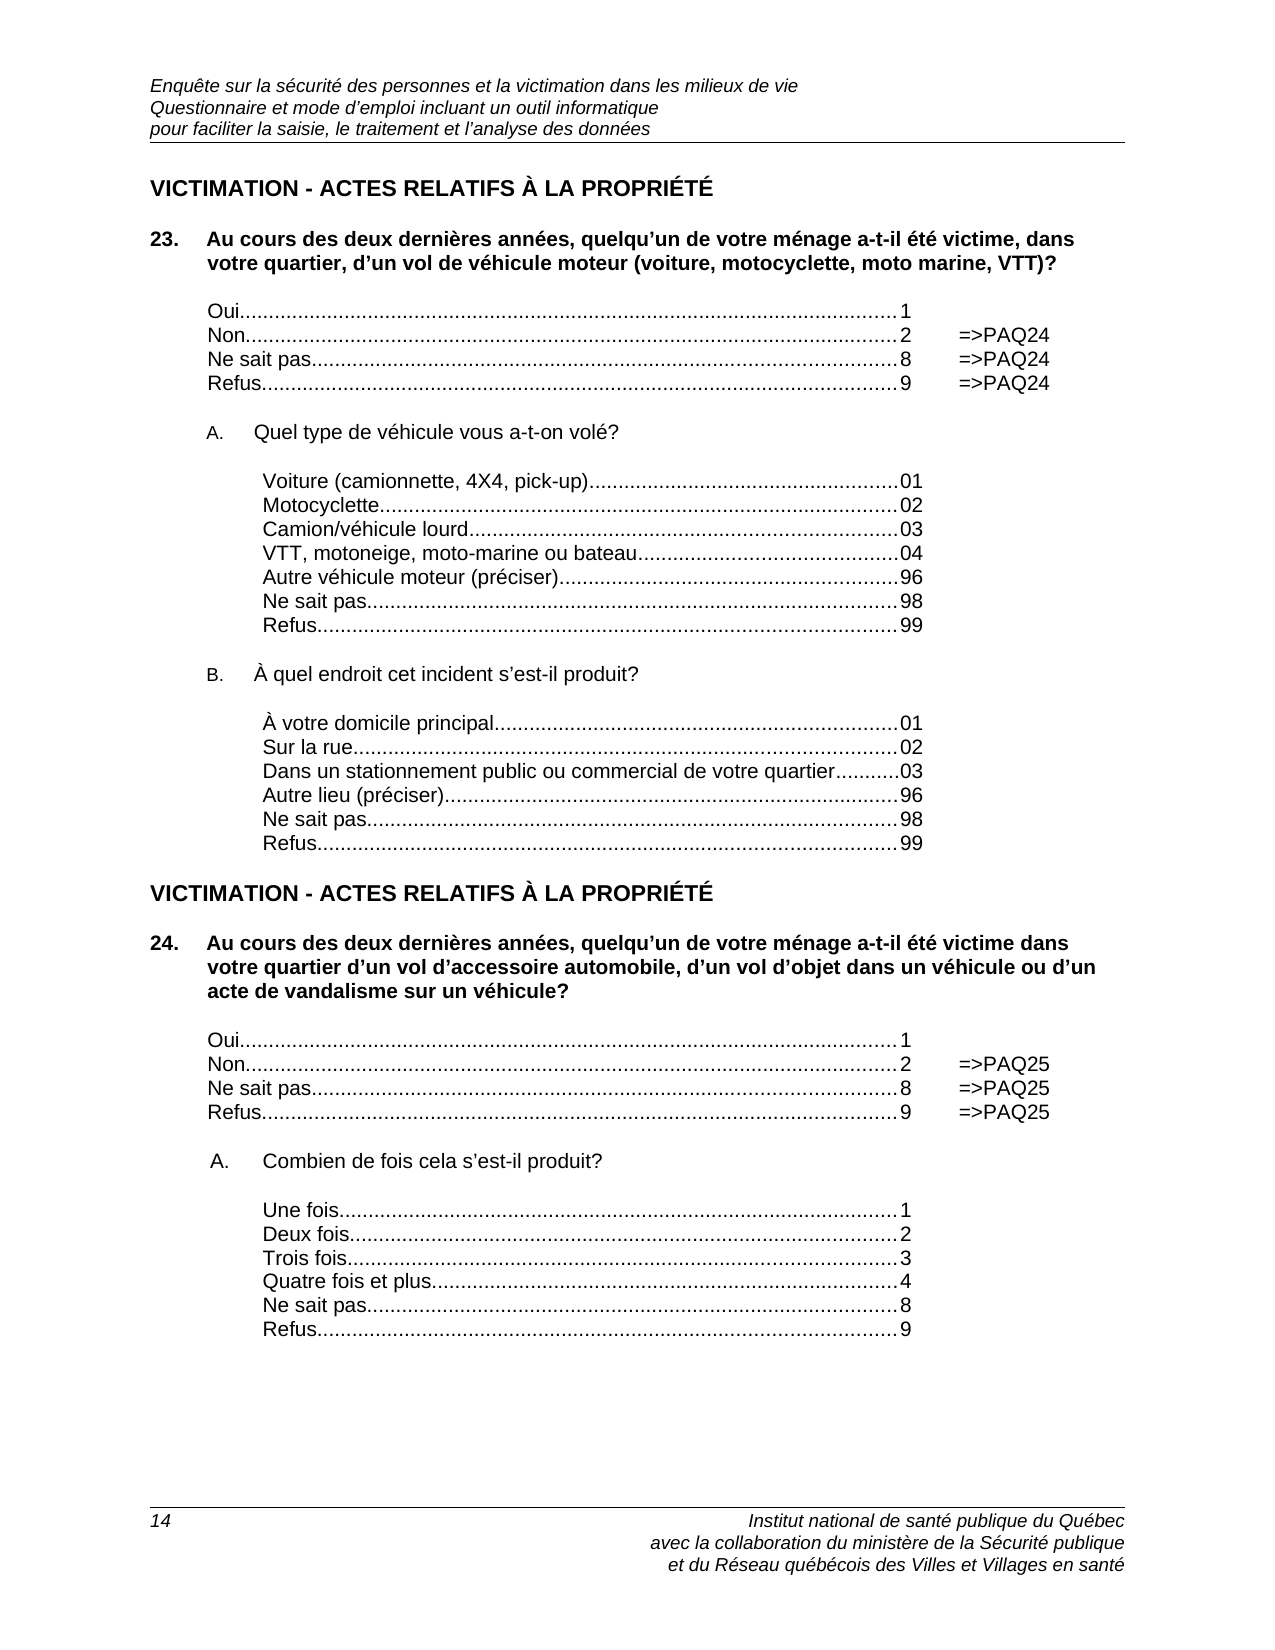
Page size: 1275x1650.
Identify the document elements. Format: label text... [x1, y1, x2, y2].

text Non 2 =>PAQ24 [207, 323, 1125, 347]
text Dans un stationnement public ou commercial de votre quartier 03 [262, 759, 1125, 783]
text À votre domicile principal 01 [262, 711, 1125, 735]
text VICTIMATION - ACTES RELATIFS À LA PROPRIÉTÉ [150, 879, 1125, 906]
text Ne sait pas 98 [262, 807, 1125, 831]
text Camion/véhicule lourd 03 [262, 517, 1125, 541]
text Trois fois 3 [262, 1245, 1125, 1269]
list Quel type de véhicule vous a-t-on volé? [206, 420, 1125, 444]
list Au cours des deux dernières années, quelqu’un de votre ménage a-t-il été victime dans votre quartier d’un vol d’accessoire automobile, d’un vol d’objet dans un véhicule ou d’un acte de vandalisme sur un véhicule? [150, 931, 1125, 1003]
text Refus 99 [262, 831, 1125, 854]
text Motocyclette 02 [262, 493, 1125, 517]
text Autre véhicule moteur (préciser) 96 [262, 565, 1125, 589]
text Non 2 =>PAQ25 [207, 1052, 1125, 1076]
text Refus 9 =>PAQ25 [207, 1099, 1125, 1123]
list À quel endroit cet incident s’est-il produit? [206, 662, 1125, 686]
text Sur la rue 02 [262, 735, 1125, 759]
text Oui 1 [207, 1028, 1125, 1052]
text VICTIMATION - ACTES RELATIFS À LA PROPRIÉTÉ [150, 175, 1125, 201]
text Ne sait pas 8 =>PAQ24 [207, 347, 1125, 371]
text Une fois 1 [262, 1197, 1125, 1221]
text Ne sait pas 8 [262, 1293, 1125, 1317]
text Refus 99 [262, 613, 1125, 637]
text Quatre fois et plus 4 [262, 1269, 1125, 1293]
text Voiture (camionnette, 4X4, pick-up) 01 [262, 469, 1125, 493]
text VTT, motoneige, moto-marine ou bateau 04 [262, 541, 1125, 565]
text Deux fois 2 [262, 1221, 1125, 1245]
text Refus 9 [262, 1317, 1125, 1341]
text Refus 9 =>PAQ24 [207, 371, 1125, 395]
text Ne sait pas 98 [262, 589, 1125, 613]
text Autre lieu (préciser) 96 [262, 783, 1125, 807]
text Oui 1 [207, 299, 1125, 323]
list Au cours des deux dernières années, quelqu’un de votre ménage a-t-il été victime, dans votre quartier, d’un vol de véhicule moteur (voiture, motocyclette, moto marine, VTT)? [150, 226, 1125, 274]
text Ne sait pas 8 =>PAQ25 [207, 1076, 1125, 1099]
list Combien de fois cela s’est-il produit? [210, 1148, 1125, 1172]
